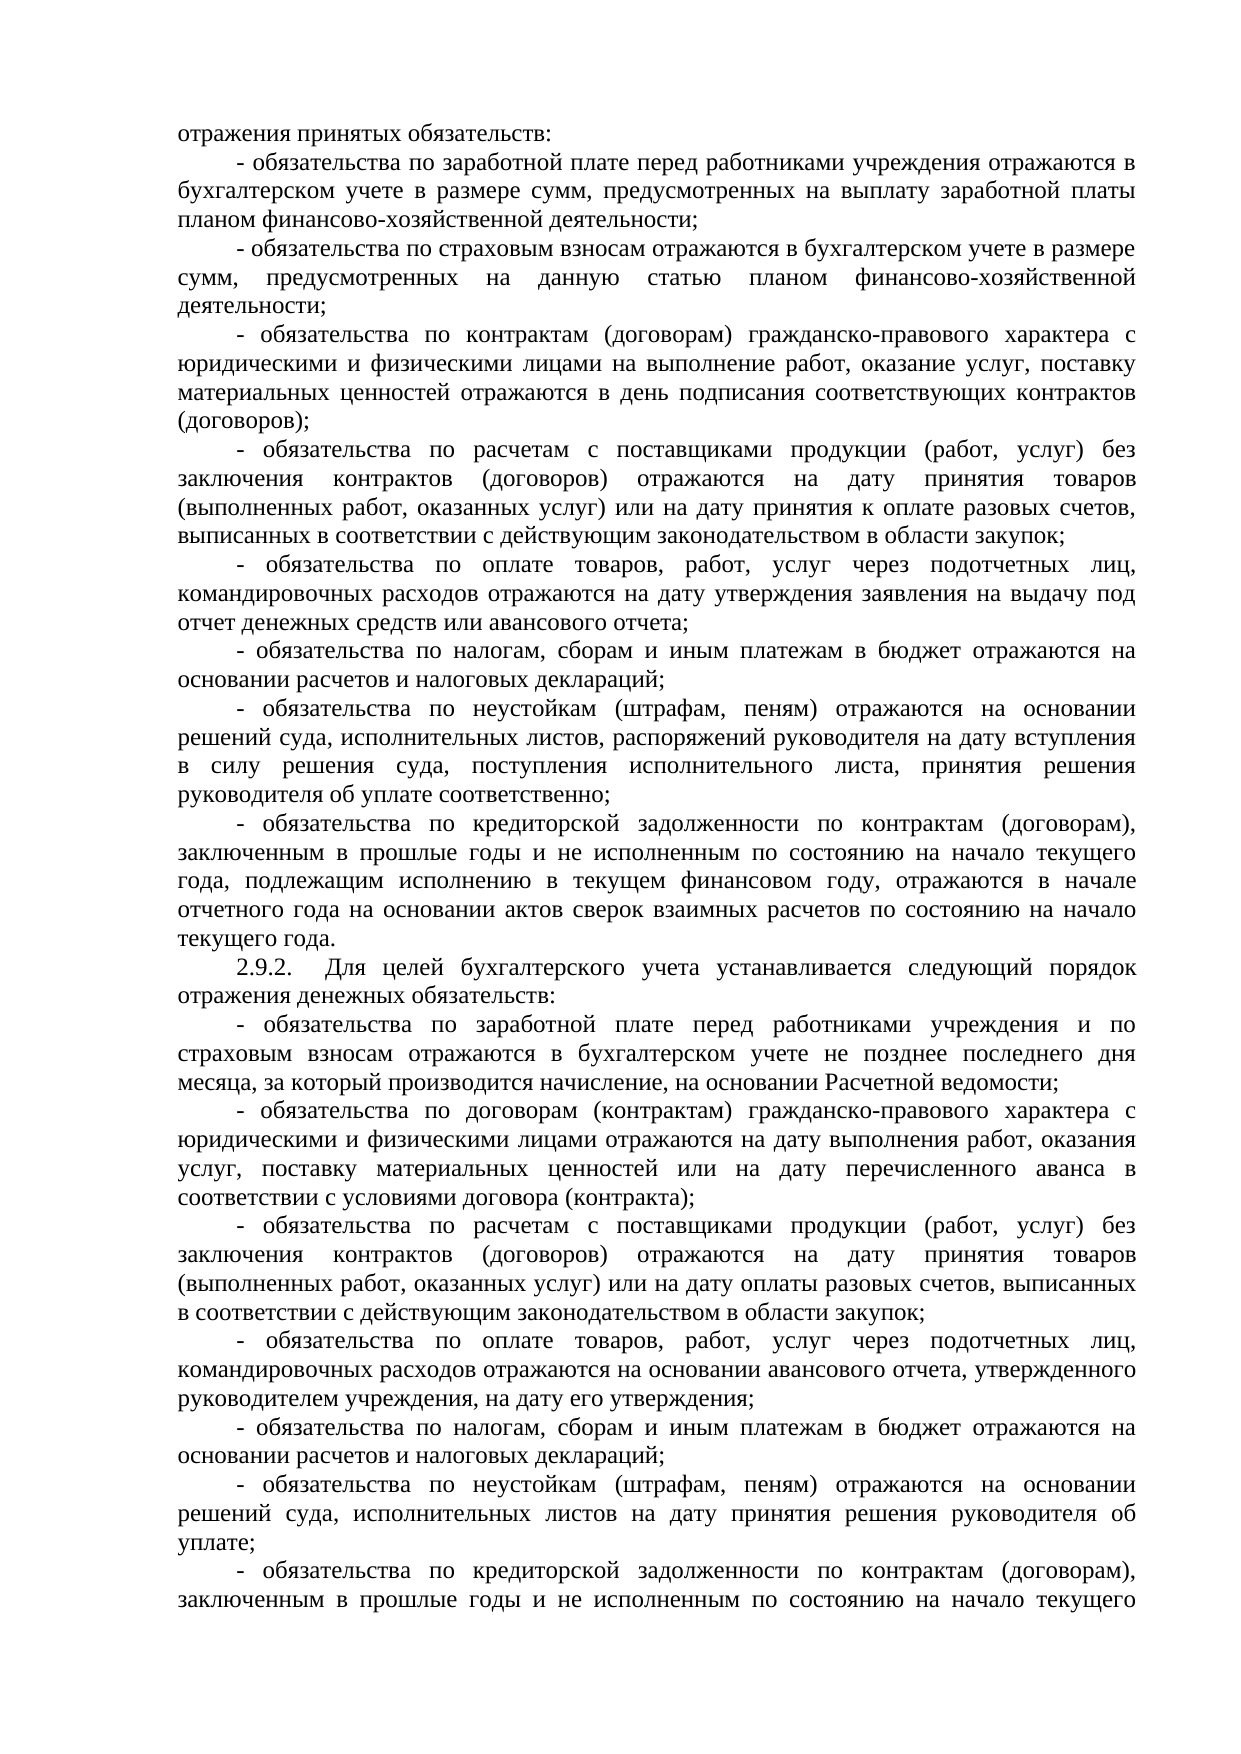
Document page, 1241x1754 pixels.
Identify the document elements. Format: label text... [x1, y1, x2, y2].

text - обязательства по контрактам (договорам) гражданско-правового характера с юридическими и физическими лицами на выполнение работ, оказание услуг, поставку материальных ценностей отражаются в день подписания соответствующих контрактов (договоров); [177, 319, 1137, 434]
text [177, 118, 1137, 147]
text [177, 1556, 1137, 1613]
text - обязательства по налогам, сборам и иным платежам в бюджет отражаются на основании расчетов и налоговых деклараций; [177, 636, 1137, 693]
text - обязательства по расчетам с поставщиками продукции (работ, услуг) без заключения контрактов (договоров) отражаются на дату принятия товаров (выполненных работ, оказанных услуг) или на дату оплаты разовых счетов, выписанных в соответствии с действующим законодательством в области закупок; [177, 1211, 1137, 1326]
text - обязательства по заработной плате перед работниками учреждения отражаются в бухгалтерском учете в размере сумм, предусмотренных на выплату заработной платы планом финансово-хозяйственной деятельности; [177, 147, 1137, 233]
text - обязательства по расчетам с поставщиками продукции (работ, услуг) без заключения контрактов (договоров) отражаются на дату принятия товаров (выполненных работ, оказанных услуг) или на дату принятия к оплате разовых счетов, выписанных в соответствии с действующим законодательством в области закупок; [177, 434, 1137, 549]
text - обязательства по страховым взносам отражаются в бухгалтерском учете в размере сумм, предусмотренных на данную статью планом финансово-хозяйственной деятельности; [177, 233, 1137, 319]
text - обязательства по договорам (контрактам) гражданско-правового характера с юридическими и физическими лицами отражаются на дату выполнения работ, оказания услуг, поставку материальных ценностей или на дату перечисленного аванса в соответствии с условиями договора (контракта); [177, 1096, 1137, 1211]
text - обязательства по оплате товаров, работ, услуг через подотчетных лиц, командировочных расходов отражаются на дату утверждения заявления на выдачу под отчет денежных средств или авансового отчета; [177, 549, 1137, 636]
text - обязательства по налогам, сборам и иным платежам в бюджет отражаются на основании расчетов и налоговых деклараций; [177, 1412, 1137, 1469]
list Для целей бухгалтерского учета устанавливается следующий порядок отражения денежных обязательств: [177, 952, 1137, 1009]
text - обязательства по неустойкам (штрафам, пеням) отражаются на основании решений суда, исполнительных листов на дату принятия решения руководителя об уплате; [177, 1469, 1137, 1556]
text - обязательства по заработной плате перед работниками учреждения и по страховым взносам отражаются в бухгалтерском учете не позднее последнего дня месяца, за который производится начисление, на основании Расчетной ведомости; [177, 1009, 1137, 1096]
text - обязательства по неустойкам (штрафам, пеням) отражаются на основании решений суда, исполнительных листов, распоряжений руководителя на дату вступления в силу решения суда, поступления исполнительного листа, принятия решения руководителя об уплате соответственно; [177, 693, 1137, 808]
text - обязательства по оплате товаров, работ, услуг через подотчетных лиц, командировочных расходов отражаются на основании авансового отчета, утвержденного руководителем учреждения, на дату его утверждения; [177, 1326, 1137, 1412]
